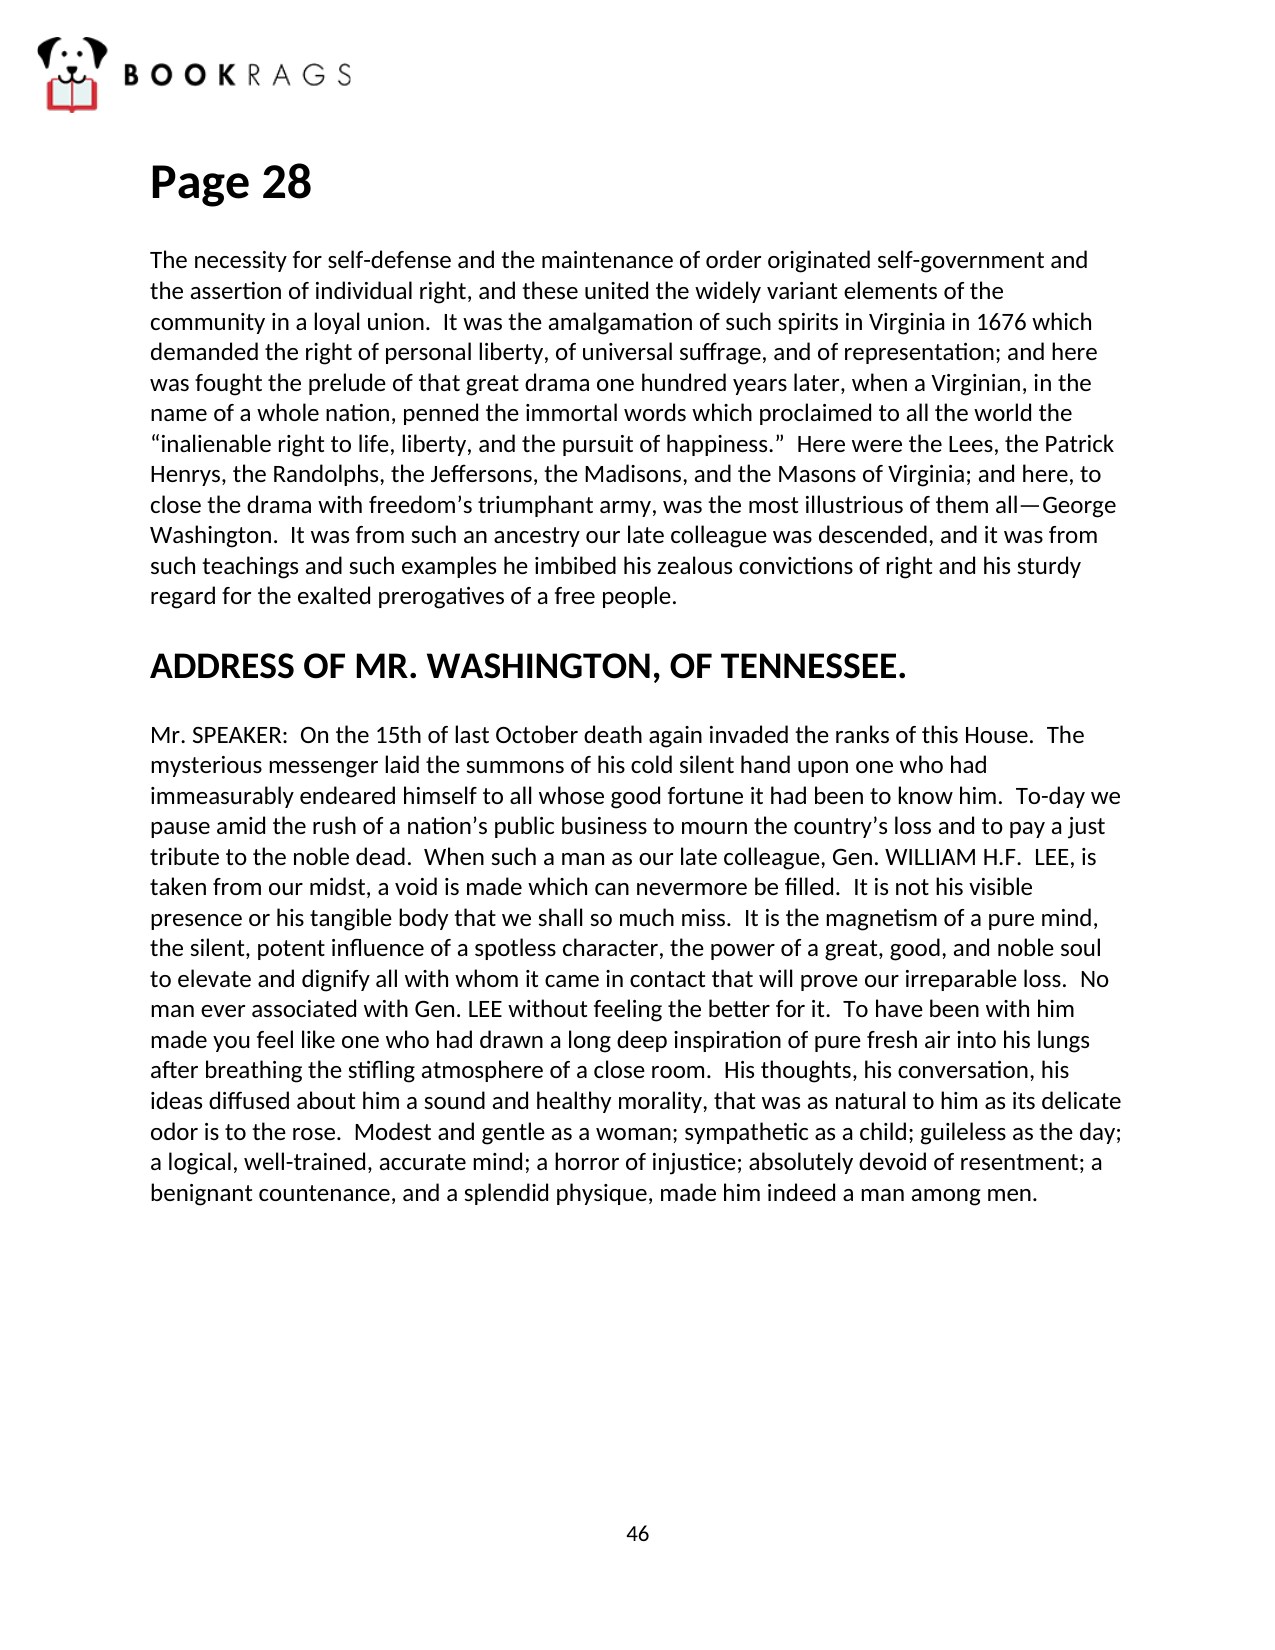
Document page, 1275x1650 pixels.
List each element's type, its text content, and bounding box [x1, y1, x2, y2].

text Mr. SPEAKER: On the 15th of last October death again invaded the ranks of this House. The mysterious messenger laid the summons of his cold silent hand upon one who had immeasurably endeared himself to all whose good fortune it had been to know him. To-day we pause amid the rush of a nation’s public business to mourn the country’s loss and to pay a just tribute to the noble dead. When such a man as our late colleague, Gen. WILLIAM H.F. LEE, is taken from our midst, a void is made which can nevermore be filled. It is not his visible presence or his tangible body that we shall so much miss. It is the magnetism of a pure mind, the silent, potent influence of a spotless character, the power of a great, good, and noble soul to elevate and dignify all with whom it came in contact that will prove our irreparable loss. No man ever associated with Gen. LEE without feeling the better for it. To have been with him made you feel like one who had drawn a long deep inspiration of pure fresh air into his lungs after breathing the stifling atmosphere of a close room. His thoughts, his conversation, his ideas diffused about him a sound and healthy morality, that was as natural to him as its delicate odor is to the rose. Modest and gentle as a woman; sympathetic as a child; guileless as the day; a logical, well-trained, accurate mind; a horror of injustice; absolutely devoid of resentment; a benignant countenance, and a splendid physique, made him indeed a man among men. [150, 719, 1125, 1207]
text Page 28 [150, 150, 1125, 211]
text ADDRESS OF MR. WASHINGTON, OF TENNESSEE. [150, 642, 1125, 688]
picture [37, 37, 351, 113]
text The necessity for self-defense and the maintenance of order originated self-government and the assertion of individual right, and these united the widely variant elements of the community in a loyal union. It was the amalgamation of such spirits in Virginia in 1676 which demanded the right of personal liberty, of universal suffrage, and of representation; and here was fought the prelude of that great drama one hundred years later, when a Virginian, in the name of a whole nation, penned the immortal words which proclaimed to all the world the “inalienable right to life, liberty, and the pursuit of happiness.” Here were the Lees, the Patrick Henrys, the Randolphs, the Jeffersons, the Madisons, and the Masons of Virginia; and here, to close the drama with freedom’s triumphant army, was the most illustrious of them all—­George Washington. It was from such an ancestry our late colleague was descended, and it was from such teachings and such examples he imbibed his zealous convictions of right and his sturdy regard for the exalted prerogatives of a free people. [150, 244, 1125, 611]
